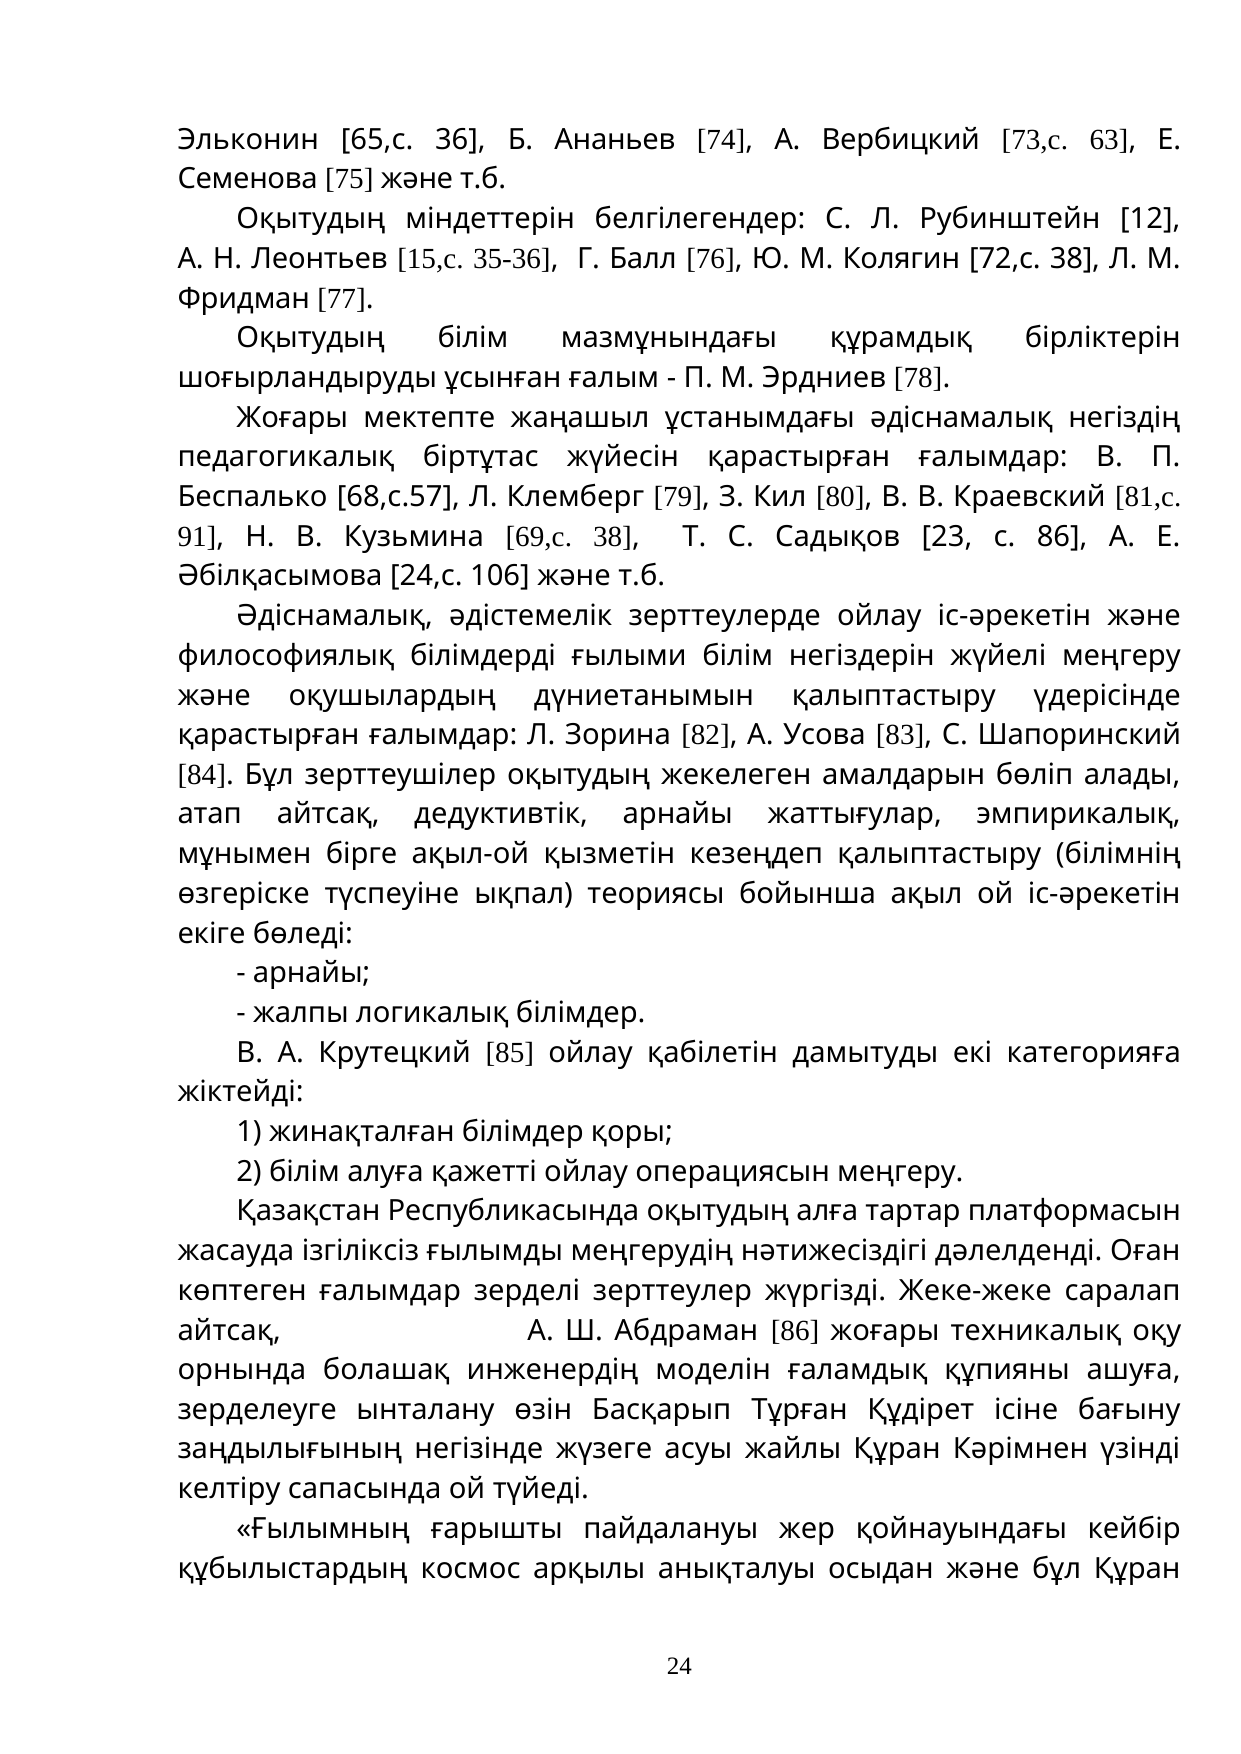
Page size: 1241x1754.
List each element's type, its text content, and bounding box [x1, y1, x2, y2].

text - жалпы логикалық білімдер. [177, 991, 1181, 1031]
text Оқытудың міндеттерін белгілегендер: С. Л. Рубинштейн [12], А. Н. Леонтьев [15,с. 35-36], Г. Балл [76], Ю. М. Колягин [72,с. 38], Л. М. Фридман [77]. [177, 197, 1181, 317]
text Әдіснамалық, әдістемелік зерттеулерде ойлау іс-әрекетін және философиялық білімдерді ғылыми білім негіздерін жүйелі меңгеру және оқушылардың дүниетанымын қалыптастыру үдерісінде қарастырған ғалымдар: Л. Зорина [82], А. Усова [83], С. Шапоринский [84]. Бұл зерттеушілер оқытудың жекелеген амалдарын бөліп алады, атап айтсақ, дедуктивтік, арнайы жаттығулар, эмпирикалық, мұнымен бірге ақыл-ой қызметін кезеңдеп қалыптастыру (білімнің өзгеріске түспеуіне ықпал) теориясы бойынша ақыл ой іс-әрекетін екіге бөледі: [177, 594, 1181, 952]
text - арнайы; [177, 952, 1181, 991]
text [177, 1507, 1181, 1587]
text Қазақстан Республикасында оқытудың алға тартар платформасын жасауда ізгіліксіз ғылымды меңгерудің нәтижесіздігі дәлелденді. Оған көптеген ғалымдар зерделі зерттеулер жүргізді. Жеке-жеке саралап айтсақ, А. Ш. Абдраман [86] жоғары техникалық оқу орнында болашақ инженердің моделін ғаламдық құпияны ашуға, зерделеуге ынталану өзін Басқарып Тұрған Құдірет ісіне бағыну заңдылығының негізінде жүзеге асуы жайлы Құран Кәрімнен үзінді келтіру сапасында ой түйеді. [177, 1190, 1181, 1507]
text Жоғары мектепте жаңашыл ұстанымдағы әдіснамалық негіздің педагогикалық біртұтас жүйесін қарастырған ғалымдар: В. П. Беспалько [68,с.57], Л. Клемберг [79], З. Кил [80], В. В. Краевский [81,с. 91], Н. В. Кузьмина [69,с. 38], Т. С. Садықов [23, с. 86], А. Е. Әбілқасымова [24,с. 106] және т.б. [177, 396, 1181, 594]
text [177, 118, 1181, 197]
text В. А. Крутецкий [85] ойлау қабілетін дамытуды екі категорияға жіктейді: [177, 1031, 1181, 1110]
text 2) білім алуға қажетті ойлау операциясын меңгеру. [177, 1150, 1181, 1190]
text 1) жинақталған білімдер қоры; [177, 1110, 1181, 1150]
text Оқытудың білім мазмұнындағы құрамдық бірліктерін шоғырландыруды ұсынған ғалым - П. М. Эрдниев [78]. [177, 317, 1181, 396]
